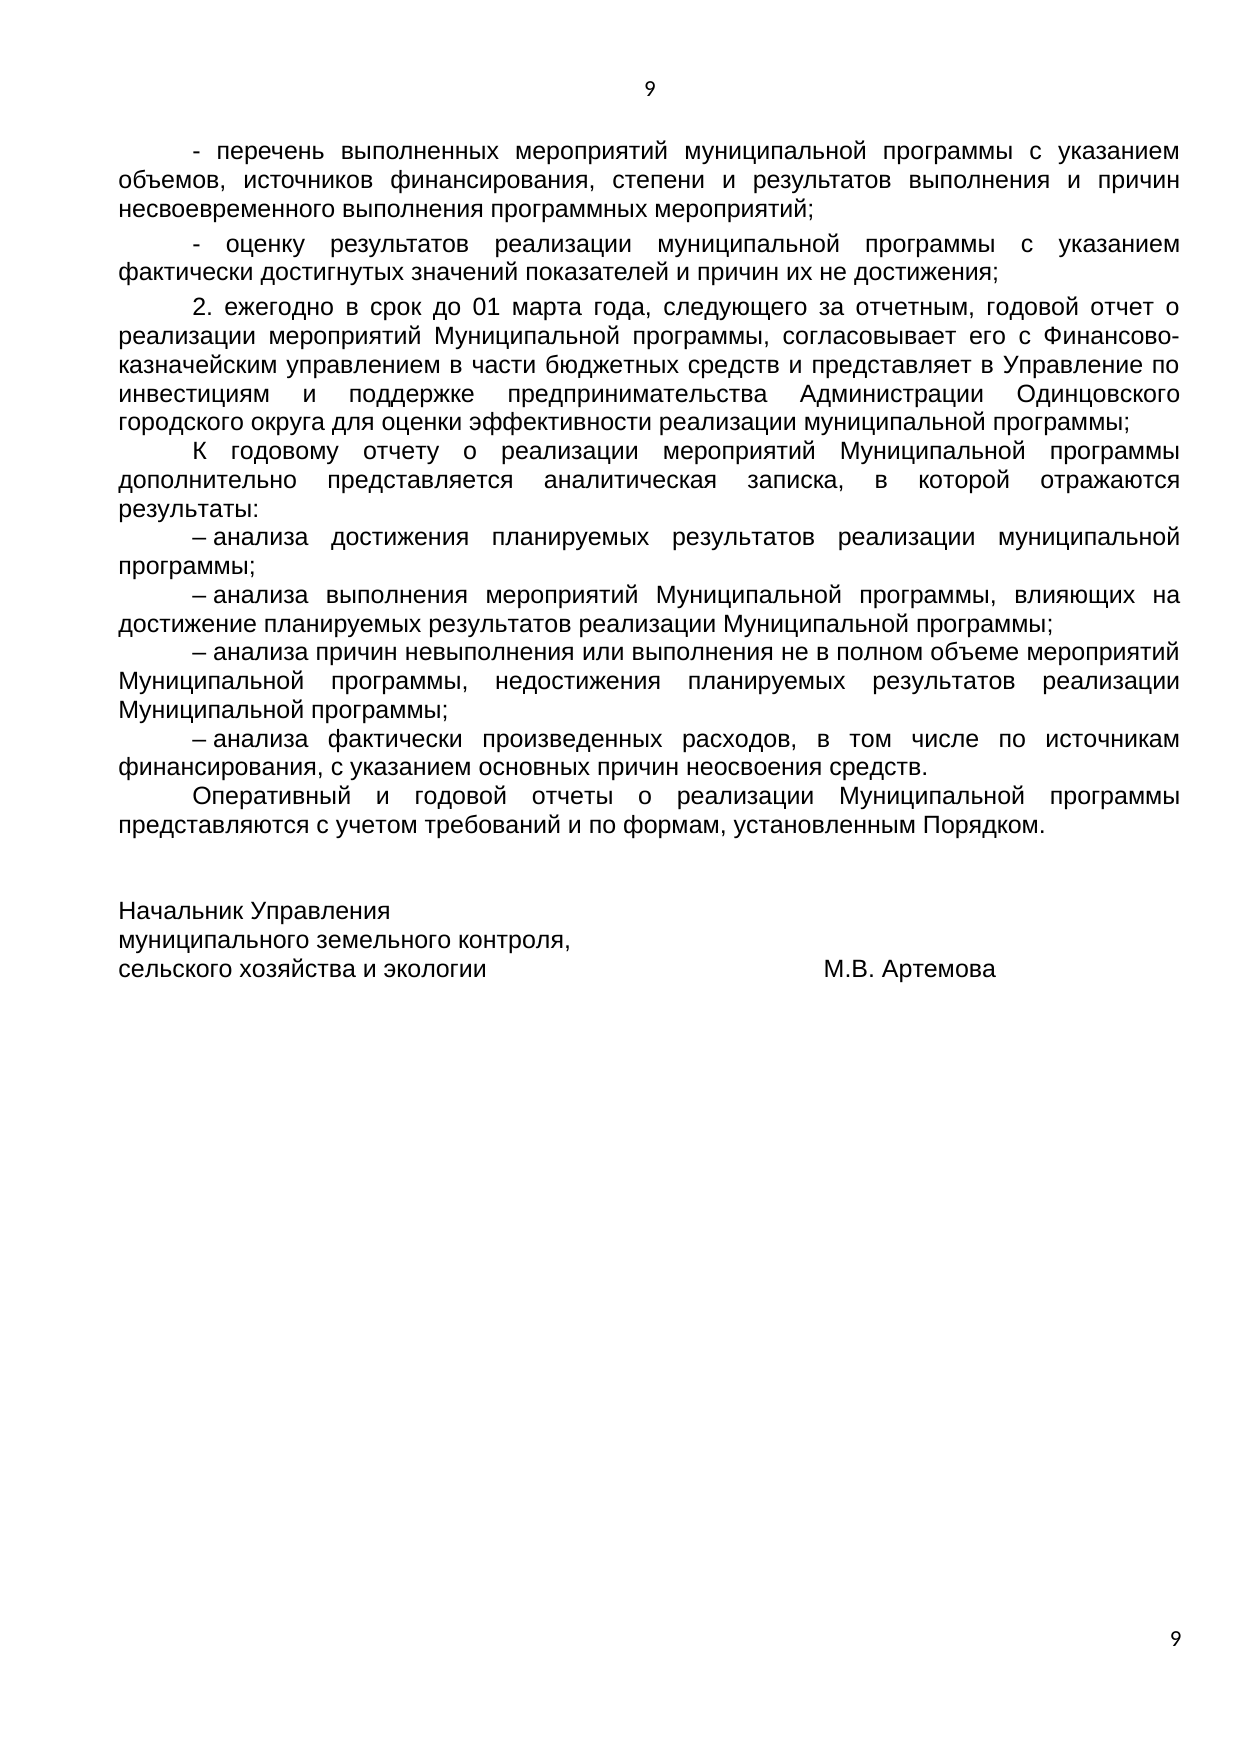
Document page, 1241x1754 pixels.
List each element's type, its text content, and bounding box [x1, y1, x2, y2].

text - перечень выполненных мероприятий муниципальной программы с указанием объемов, источников финансирования, степени и результатов выполнения и причин несвоевременного выполнения программных мероприятий; [112, 130, 1187, 229]
text К годовому отчету о реализации мероприятий Муниципальной программы дополнительно представляется аналитическая записка, в которой отражаются результаты: [118, 436, 1181, 522]
text – анализа выполнения мероприятий Муниципальной программы, влияющих на достижение планируемых результатов реализации Муниципальной программы; [118, 580, 1181, 637]
text 2. ежегодно в срок до 01 марта года, следующего за отчетным, годовой отчет о реализации мероприятий Муниципальной программы, согласовывает его с Финансово-казначейским управлением в части бюджетных средств и представляет в Управление по инвестициям и поддержке предпринимательства Администрации Одинцовского городского округа для оценки эффективности реализации муниципальной программы; [118, 292, 1181, 436]
text сельского хозяйства и экологии М.В. Артемова [118, 954, 1181, 982]
text – анализа достижения планируемых результатов реализации муниципальной программы; [118, 522, 1181, 580]
text Оперативный и годовой отчеты о реализации Муниципальной программы представляются с учетом требований и по формам, установленным Порядком. [118, 781, 1181, 839]
text - оценку результатов реализации муниципальной программы с указанием фактически достигнутых значений показателей и причин их не достижения; [112, 229, 1187, 292]
text муниципального земельного контроля, [118, 925, 1181, 954]
text – анализа фактически произведенных расходов, в том числе по источникам финансирования, с указанием основных причин неосвоения средств. [118, 724, 1181, 781]
text – анализа причин невыполнения или выполнения не в полном объеме мероприятий Муниципальной программы, недостижения планируемых результатов реализации Муниципальной программы; [118, 637, 1181, 724]
text Начальник Управления [118, 896, 1181, 925]
